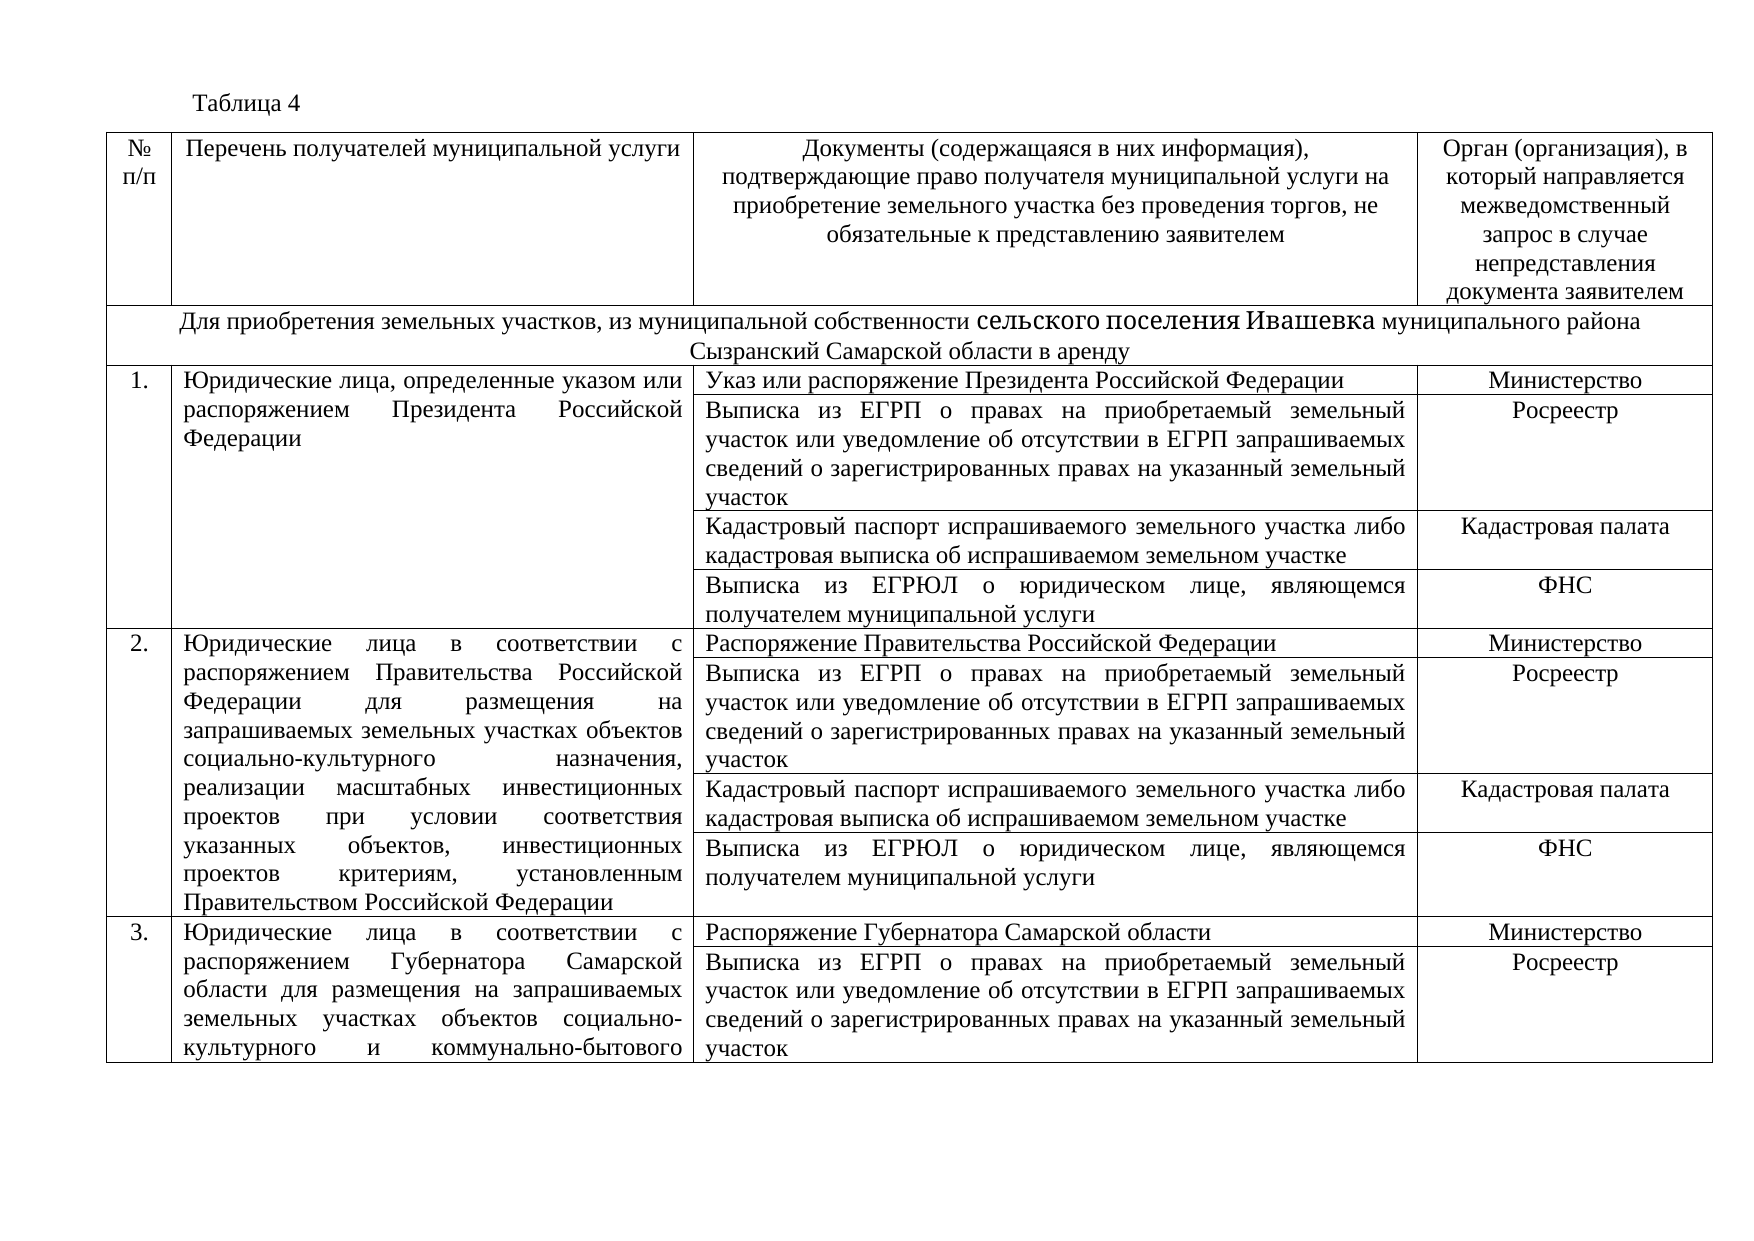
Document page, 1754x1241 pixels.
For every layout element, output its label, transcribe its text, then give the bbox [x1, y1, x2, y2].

table_header № п/п [107, 133, 171, 305]
table_header Перечень получателей муниципальной услуги [172, 133, 693, 305]
table_cell Кадастровая палата [1418, 774, 1712, 832]
table_cell Росреестр [1418, 658, 1712, 773]
table_cell Министерство [1418, 917, 1712, 946]
table_cell 2. [107, 629, 171, 916]
table_cell Кадастровый паспорт испрашиваемого земельного участка либо кадастровая выписка об испрашиваемом земельном участке [694, 511, 1417, 569]
table_cell Распоряжение Правительства Российской Федерации [694, 629, 1417, 657]
table_cell Выписка из ЕГРЮЛ о юридическом лице, являющемся получателем муниципальной услуги [694, 833, 1417, 916]
table_cell 3. [107, 917, 171, 1062]
table_cell ФНС [1418, 570, 1712, 627]
table_cell 1. [107, 366, 171, 627]
table_cell Министерство [1418, 366, 1712, 394]
table_cell Кадастровая палата [1418, 511, 1712, 569]
table_cell Росреестр [1418, 395, 1712, 510]
table_cell ФНС [1418, 833, 1712, 916]
table_header Документы (содержащаяся в них информация), подтверждающие право получателя муниципальной услуги на приобретение земельного участка без проведения торгов, не обязательные к представлению заявителем [694, 133, 1417, 305]
table_cell Для приобретения земельных участков, из муниципальной собственности сельского поселения Ивашевка муниципального района Сызранский Самарской области в аренду [107, 306, 1712, 364]
table_cell Кадастровый паспорт испрашиваемого земельного участка либо кадастровая выписка об испрашиваемом земельном участке [694, 774, 1417, 832]
table_cell Юридические лица в соответствии с распоряжением Правительства Российской Федерации для размещения на запрашиваемых земельных участках объектов социально-культурного назначения, реализации масштабных инвестиционных проектов при условии соответствия указанных объектов, инвестиционных проектов критериям, установленным Правительством Российской Федерации [172, 629, 693, 916]
table_header Орган (организация), в который направляется межведомственный запрос в случае непредставления документа заявителем [1418, 133, 1712, 305]
text Таблица 4 [118, 88, 1636, 117]
table_cell Выписка из ЕГРЮЛ о юридическом лице, являющемся получателем муниципальной услуги [694, 570, 1417, 627]
table_cell Распоряжение Губернатора Самарской области [694, 917, 1417, 946]
table_cell Юридические лица в соответствии с распоряжением Губернатора Самарской области для размещения на запрашиваемых земельных участках объектов социально-культурного и коммунально-бытового назначения, реализации масштабных инвестиционных проектов при условии соответствия указанных объектов, инвестиционных проектов критериям, установленным законом Самарской области [172, 917, 693, 1062]
table_cell Юридические лица, определенные указом или распоряжением Президента Российской Федерации [172, 366, 693, 627]
table_cell Указ или распоряжение Президента Российской Федерации [694, 366, 1417, 394]
table_cell Росреестр [1418, 947, 1712, 1062]
table_cell Министерство [1418, 629, 1712, 657]
